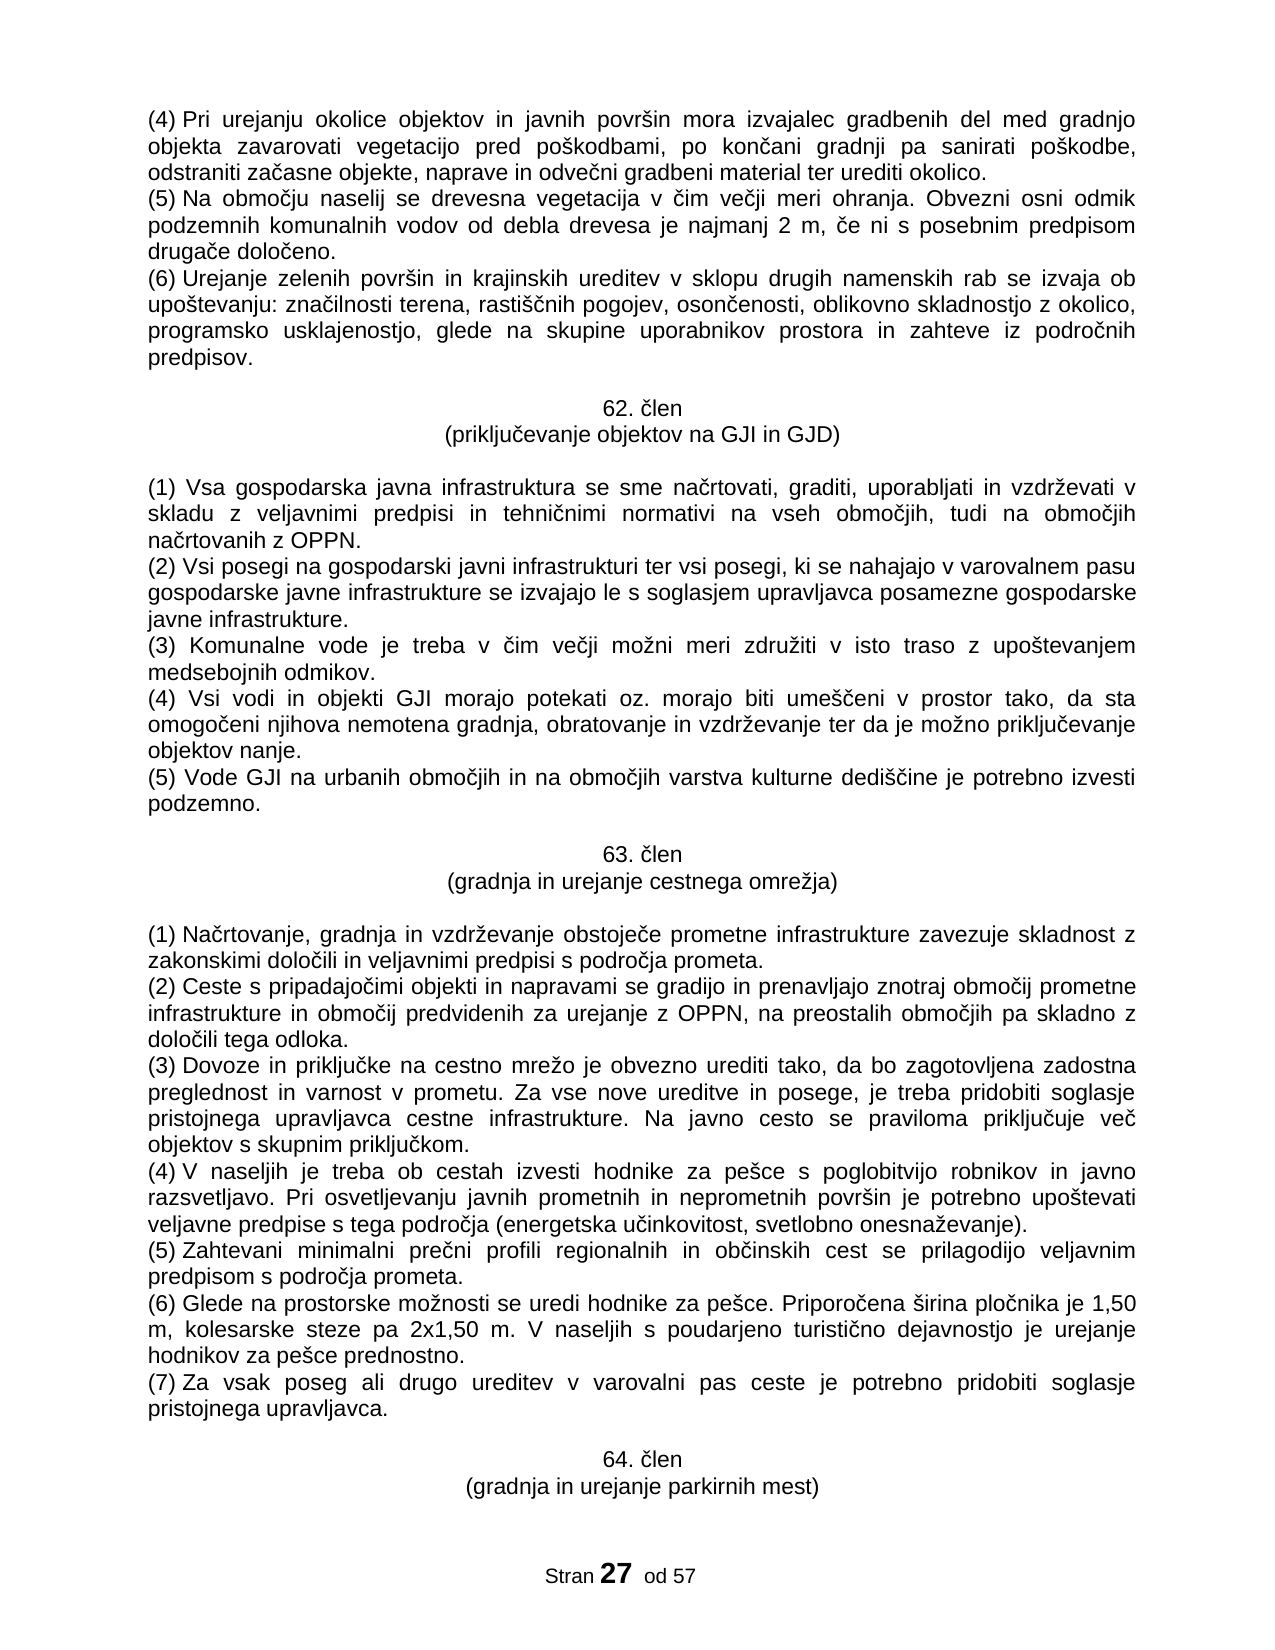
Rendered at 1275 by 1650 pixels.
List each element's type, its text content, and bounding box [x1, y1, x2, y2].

text (2) Vsi posegi na gospodarski javni infrastrukturi ter vsi posegi, ki se nahajajo v varovalnem pasu gospodarske javne infrastrukture se izvajajo le s soglasjem upravljavca posamezne gospodarske javne infrastrukture. [148, 553, 1137, 632]
list Načrtovanje, gradnja in vzdrževanje obstoječe prometne infrastrukture zavezuje skladnost z zakonskimi določili in veljavnimi predpisi s področja prometa. [148, 921, 1137, 973]
list Urejanje zelenih površin in krajinskih ureditev v sklopu drugih namenskih rab se izvaja ob upoštevanju: značilnosti terena, rastiščnih pogojev, osončenosti, oblikovno skladnostjo z okolico, programsko usklajenostjo, glede na skupine uporabnikov prostora in zahteve iz področnih predpisov. [148, 264, 1137, 370]
text (priključevanje objektov na GJI in GJD) [148, 421, 1137, 448]
list Ceste s pripadajočimi objekti in napravami se gradijo in prenavljajo znotraj območij prometne infrastrukture in območij predvidenih za urejanje z OPPN, na preostalih območjih pa skladno z določili tega odloka. [148, 973, 1137, 1052]
list Za vsak poseg ali drugo ureditev v varovalni pas ceste je potrebno pridobiti soglasje pristojnega upravljavca. [148, 1369, 1137, 1421]
text (1) Vsa gospodarska javna infrastruktura se sme načrtovati, graditi, uporabljati in vzdrževati v skladu z veljavnimi predpisi in tehničnimi normativi na vseh območjih, tudi na območjih načrtovanih z OPPN. [148, 474, 1137, 553]
list Pri urejanju okolice objektov in javnih površin mora izvajalec gradbenih del med gradnjo objekta zavarovati vegetacijo pred poškodbami, po končani gradnji pa sanirati poškodbe, odstraniti začasne objekte, naprave in odvečni gradbeni material ter urediti okolico. [148, 106, 1137, 185]
subtitle člen [148, 843, 1137, 868]
subtitle člen [148, 1448, 1137, 1473]
list Na območju naselij se drevesna vegetacija v čim večji meri ohranja. Obvezni osni odmik podzemnih komunalnih vodov od debla drevesa je najmanj , če ni s posebnim predpisom drugače določeno. [148, 185, 1137, 264]
list Dovoze in priključke na cestno mrežo je obvezno urediti tako, da bo zagotovljena zadostna preglednost in varnost v prometu. Za vse nove ureditve in posege, je treba pridobiti soglasje pristojnega upravljavca cestne infrastrukture. Na javno cesto se praviloma priključuje več objektov s skupnim priključkom. [148, 1052, 1137, 1158]
list V naseljih je treba ob cestah izvesti hodnike za pešce s poglobitvijo robnikov in javno razsvetljavo. Pri osvetljevanju javnih prometnih in neprometnih površin je potrebno upoštevati veljavne predpise s tega področja (energetska učinkovitost, svetlobno onesnaževanje). [148, 1158, 1137, 1237]
list Zahtevani minimalni prečni profili regionalnih in občinskih cest se prilagodijo veljavnim predpisom s področja prometa. [148, 1237, 1137, 1289]
list Glede na prostorske možnosti se uredi hodnike za pešce. Priporočena širina pločnika je kolesarske steze pa 2x. V naseljih s poudarjeno turistično dejavnostjo je urejanje hodnikov za pešce prednostno. [148, 1289, 1137, 1369]
subtitle člen [148, 396, 1137, 421]
text (3) Komunalne vode je treba v čim večji možni meri združiti v isto traso z upoštevanjem medsebojnih odmikov. [148, 632, 1137, 685]
text (gradnja in urejanje parkirnih mest) [148, 1473, 1137, 1499]
text (gradnja in urejanje cestnega omrežja) [148, 868, 1137, 894]
text (5) Vode GJI na urbanih območjih in na območjih varstva kulturne dediščine je potrebno izvesti podzemno. [148, 764, 1137, 817]
text (4) Vsi vodi in objekti GJI morajo potekati oz. morajo biti umeščeni v prostor tako, da sta omogočeni njihova nemotena gradnja, obratovanje in vzdrževanje ter da je možno priključevanje objektov nanje. [148, 685, 1137, 764]
